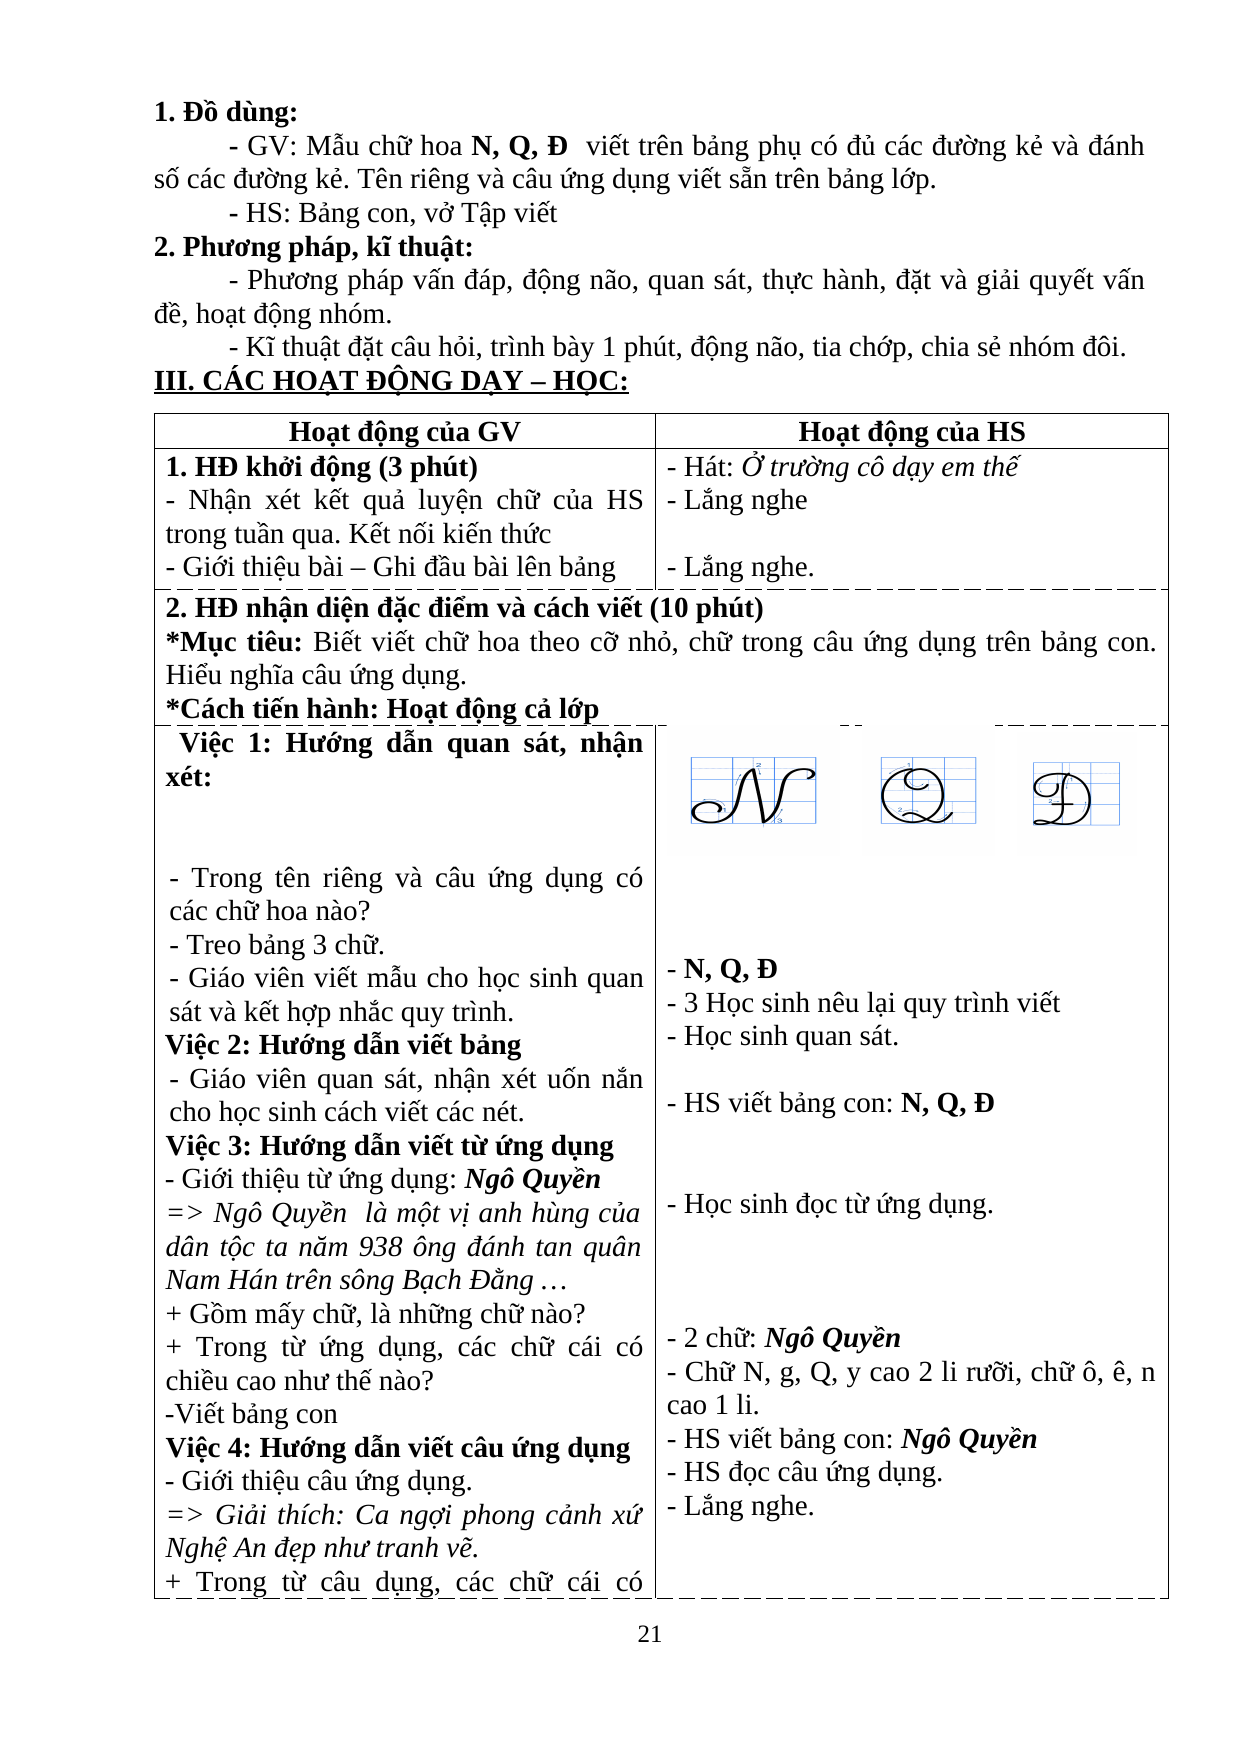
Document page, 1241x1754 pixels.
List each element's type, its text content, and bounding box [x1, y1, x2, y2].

table_cell 2. HĐ nhận diện đặc điểm và cách viết (10 phút) *Mục tiêu: Biết viết chữ hoa theo cỡ nhỏ, chữ trong câu ứng dụng trên bảng con. Hiểu nghĩa câu ứng dụng. *Cách tiến hành: Hoạt động cả lớp [155, 589, 1168, 724]
text - HS: Bảng con, vở Tập viết [153, 195, 1146, 229]
text 2. Phương pháp, kĩ thuật: [153, 229, 1146, 262]
table_cell 1. HĐ khởi động (3 phút) - Nhận xét kết quả luyện chữ của HS trong tuần qua. Kết nối kiến thức - Giới thiệu bài – Ghi đầu bài lên bảng [155, 449, 655, 589]
picture [1016, 732, 1137, 856]
text - Kĩ thuật đặt câu hỏi, trình bày 1 phút, động não, tia chớp, chia sẻ nhóm đôi. [153, 329, 1146, 363]
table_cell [656, 725, 1168, 1598]
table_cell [155, 725, 655, 1598]
table_header Hoạt động của GV [155, 414, 655, 448]
table_cell - Hát: Ở trường cô dạy em thế - Lắng nghe - Lắng nghe. [656, 449, 1168, 589]
text III. CÁC HOẠT ĐỘNG DẠY – HỌC: [153, 363, 1146, 396]
text - GV: Mẫu chữ hoa N, Q, Đ viết trên bảng phụ có đủ các đường kẻ và đánh số các đường kẻ. Tên riêng và câu ứng dụng viết sẵn trên bảng lớp. [153, 128, 1146, 195]
picture [666, 725, 841, 856]
text - Phương pháp vấn đáp, động não, quan sát, thực hành, đặt và giải quyết vấn đề, hoạt động nhóm. [153, 262, 1146, 329]
text 1. Đồ dùng: [153, 94, 1146, 128]
table_header Hoạt động của HS [656, 414, 1168, 448]
picture [862, 725, 995, 856]
